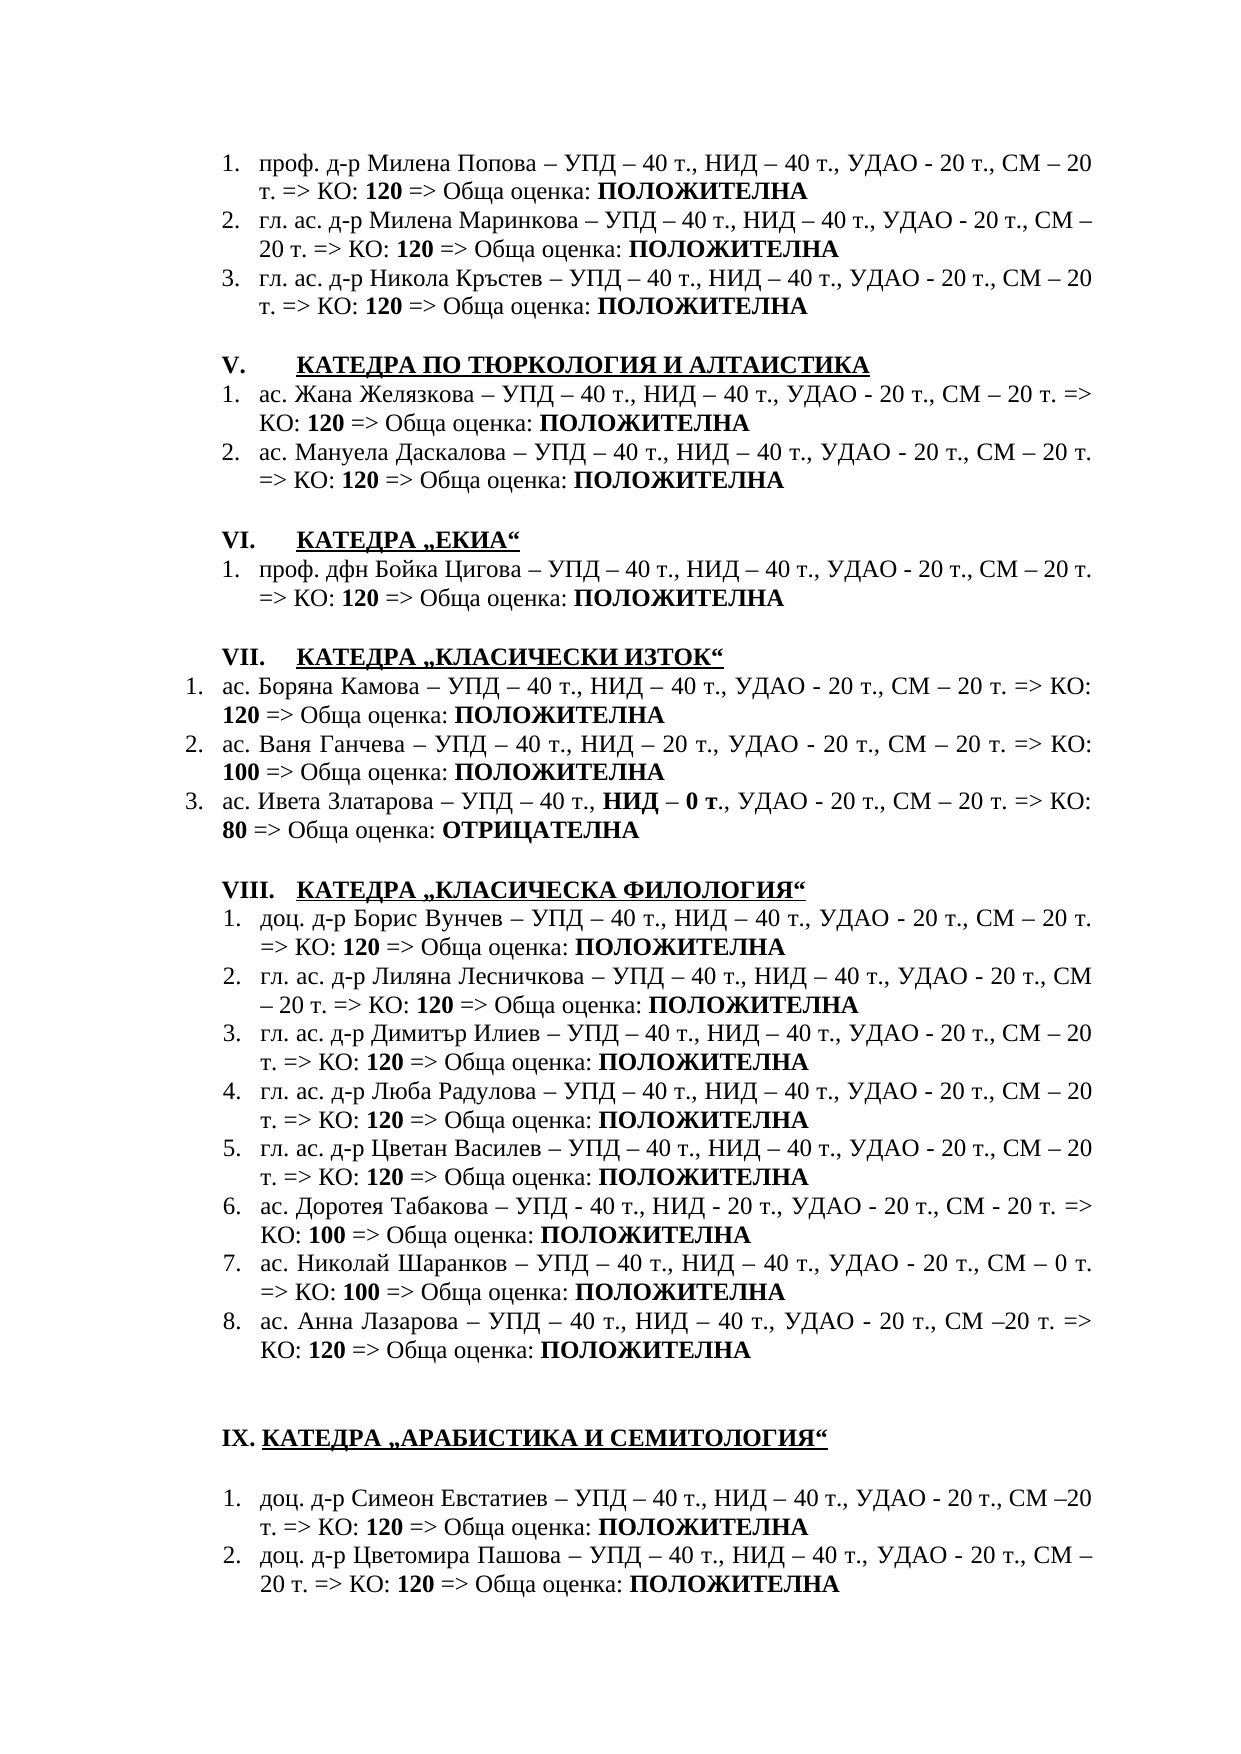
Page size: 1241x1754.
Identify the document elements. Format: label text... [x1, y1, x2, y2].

list гл. ас. д-р Люба Радулова – УПД – 40 т., НИД – 40 т., УДАО - 20 т., СМ – 20 т. => КО: 120 => Обща оценка: ПОЛОЖИТЕЛНА [223, 1076, 1093, 1133]
list ас. Доротея Табакова – УПД - 40 т., НИД - 20 т., УДАО - 20 т., СМ - 20 т. => КО: 100 => Обща оценка: ПОЛОЖИТЕЛНА [223, 1191, 1093, 1248]
list ас. Ивета Златарова – УПД – 40 т., НИД – 0 т., УДАО - 20 т., СМ – 20 т. => КО: 80 => Обща оценка: ОТРИЦАТЕЛНА [185, 786, 1093, 844]
list доц. д-р Симеон Евстатиев – УПД – 40 т., НИД – 40 т., УДАО - 20 т., СМ –20 т. => КО: 120 => Обща оценка: ПОЛОЖИТЕЛНА [223, 1483, 1093, 1541]
list ас. Мануела Даскалова – УПД – 40 т., НИД – 40 т., УДАО - 20 т., СМ – 20 т. => КО: 120 => Обща оценка: ПОЛОЖИТЕЛНА [221, 437, 1093, 494]
list доц. д-р Борис Вунчев – УПД – 40 т., НИД – 40 т., УДАО - 20 т., СМ – 20 т. => КО: 120 => Обща оценка: ПОЛОЖИТЕЛНА [223, 903, 1093, 961]
list КАТЕДРА „КЛАСИЧЕСКИ ИЗТОК“ [221, 642, 1093, 671]
list гл. ас. д-р Лиляна Лесничкова – УПД – 40 т., НИД – 40 т., УДАО - 20 т., СМ – 20 т. => КО: 120 => Обща оценка: ПОЛОЖИТЕЛНА [223, 961, 1093, 1018]
list ас. Ваня Ганчева – УПД – 40 т., НИД – 20 т., УДАО - 20 т., СМ – 20 т. => КО: 100 => Обща оценка: ПОЛОЖИТЕЛНА [185, 729, 1093, 786]
list гл. ас. д-р Цветан Василев – УПД – 40 т., НИД – 40 т., УДАО - 20 т., СМ – 20 т. => КО: 120 => Обща оценка: ПОЛОЖИТЕЛНА [223, 1133, 1093, 1191]
list ас. Боряна Камова – УПД – 40 т., НИД – 40 т., УДАО - 20 т., СМ – 20 т. => КО: 120 => Обща оценка: ПОЛОЖИТЕЛНА [185, 671, 1093, 729]
list КАТЕДРА „ЕКИА“ [221, 525, 1093, 554]
list доц. д-р Цветомира Пашова – УПД – 40 т., НИД – 40 т., УДАО - 20 т., СМ – 20 т. => КО: 120 => Обща оценка: ПОЛОЖИТЕЛНА [223, 1541, 1093, 1598]
list ас. Николай Шаранков – УПД – 40 т., НИД – 40 т., УДАО - 20 т., СМ – 0 т. => КО: 100 => Обща оценка: ПОЛОЖИТЕЛНА [223, 1248, 1093, 1306]
list ас. Жана Желязкова – УПД – 40 т., НИД – 40 т., УДАО - 20 т., СМ – 20 т. => КО: 120 => Обща оценка: ПОЛОЖИТЕЛНА [221, 379, 1093, 437]
list проф. д-р Милена Попова – УПД – 40 т., НИД – 40 т., УДАО - 20 т., СМ – 20 т. => КО: 120 => Обща оценка: ПОЛОЖИТЕЛНА [221, 148, 1093, 205]
text IX. КАТЕДРА „АРАБИСТИКА И СЕМИТОЛОГИЯ“ [148, 1423, 1093, 1452]
list КАТЕДРА „КЛАСИЧЕСКА ФИЛОЛОГИЯ“ [221, 875, 1093, 903]
list КАТЕДРА ПО ТЮРКОЛОГИЯ И АЛТАИСТИКА [221, 350, 1093, 379]
list гл. ас. д-р Милена Маринкова – УПД – 40 т., НИД – 40 т., УДАО - 20 т., СМ – 20 т. => КО: 120 => Обща оценка: ПОЛОЖИТЕЛНА [221, 205, 1093, 263]
list гл. ас. д-р Димитър Илиев – УПД – 40 т., НИД – 40 т., УДАО - 20 т., СМ – 20 т. => КО: 120 => Обща оценка: ПОЛОЖИТЕЛНА [223, 1018, 1093, 1076]
list гл. ас. д-р Никола Кръстев – УПД – 40 т., НИД – 40 т., УДАО - 20 т., СМ – 20 т. => КО: 120 => Обща оценка: ПОЛОЖИТЕЛНА [221, 263, 1093, 320]
list ас. Анна Лазарова – УПД – 40 т., НИД – 40 т., УДАО - 20 т., СМ –20 т. => КО: 120 => Обща оценка: ПОЛОЖИТЕЛНА [223, 1306, 1093, 1363]
list проф. дфн Бойка Цигова – УПД – 40 т., НИД – 40 т., УДАО - 20 т., СМ – 20 т. => КО: 120 => Обща оценка: ПОЛОЖИТЕЛНА [221, 554, 1093, 611]
